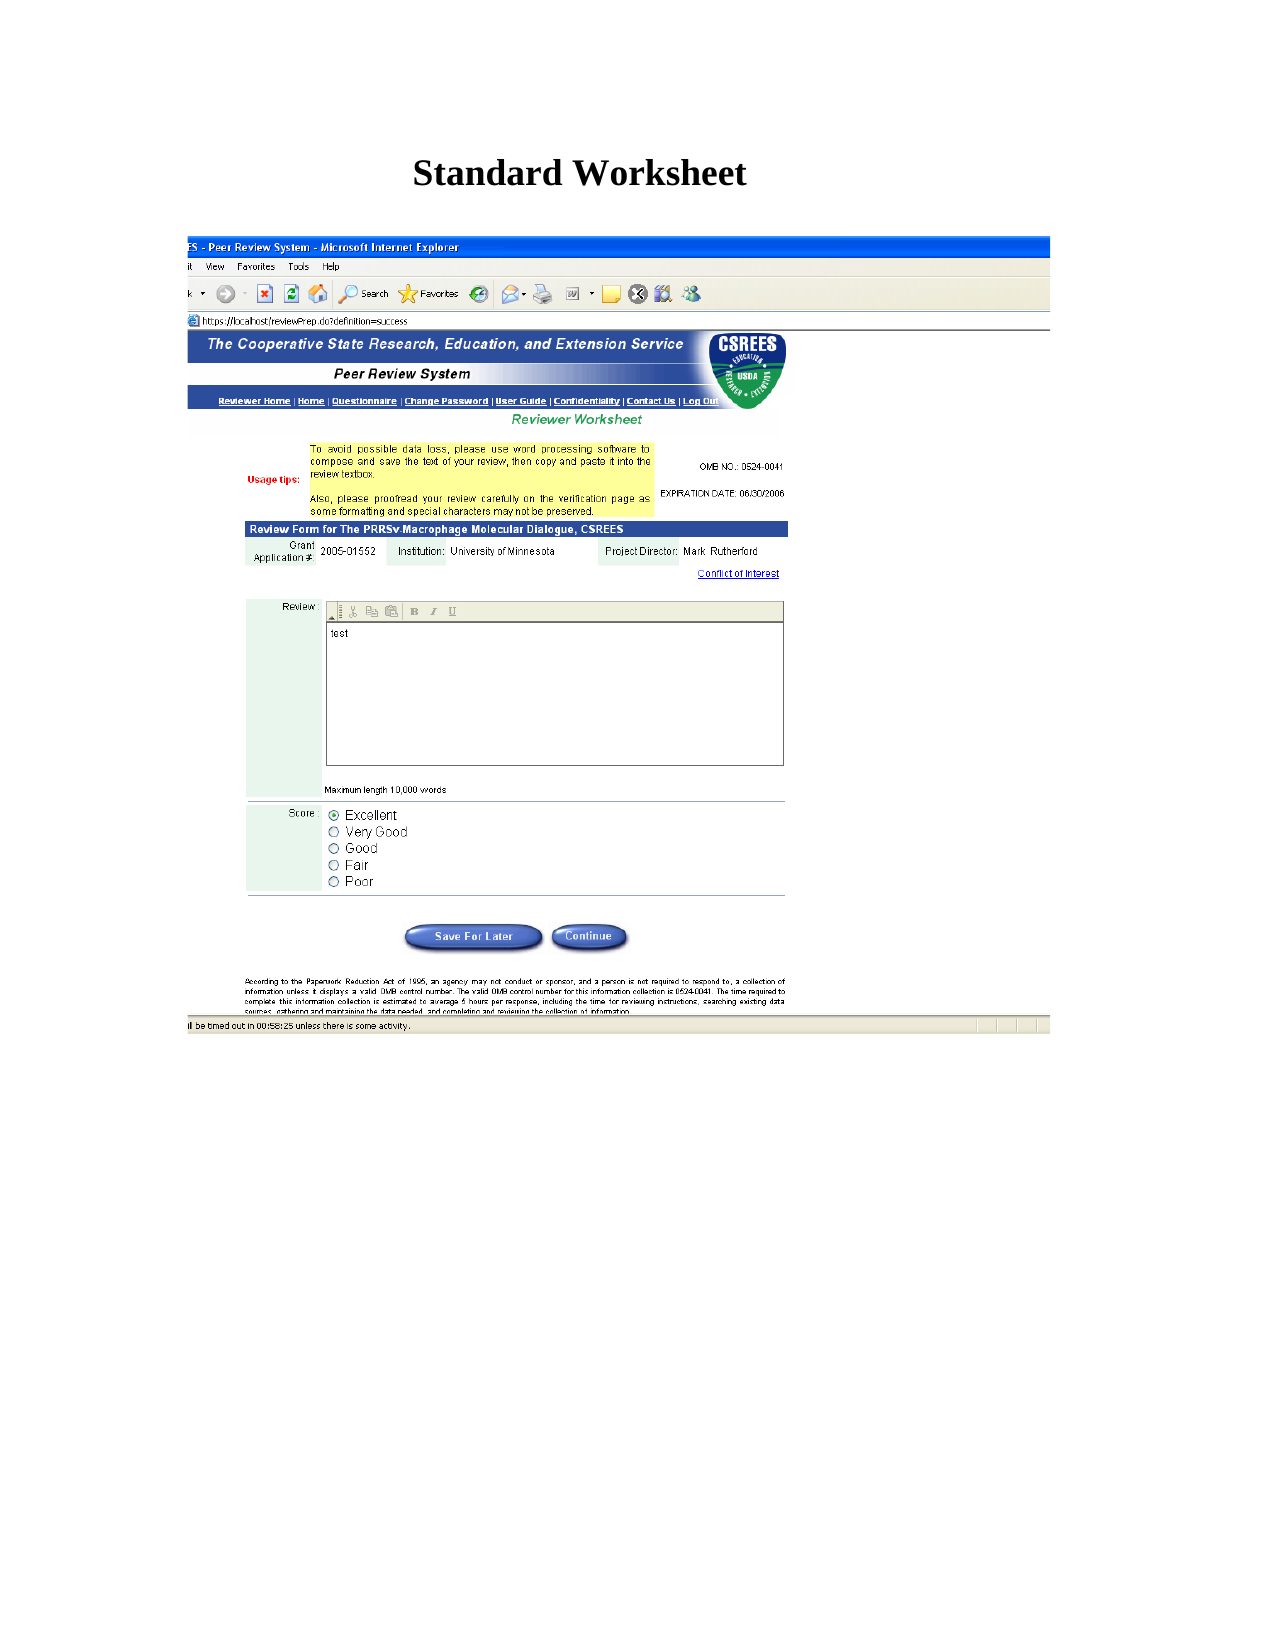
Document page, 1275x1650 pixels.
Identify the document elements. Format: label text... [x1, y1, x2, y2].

picture [187, 236, 1050, 1034]
text Standard Worksheet [337, 150, 1087, 193]
